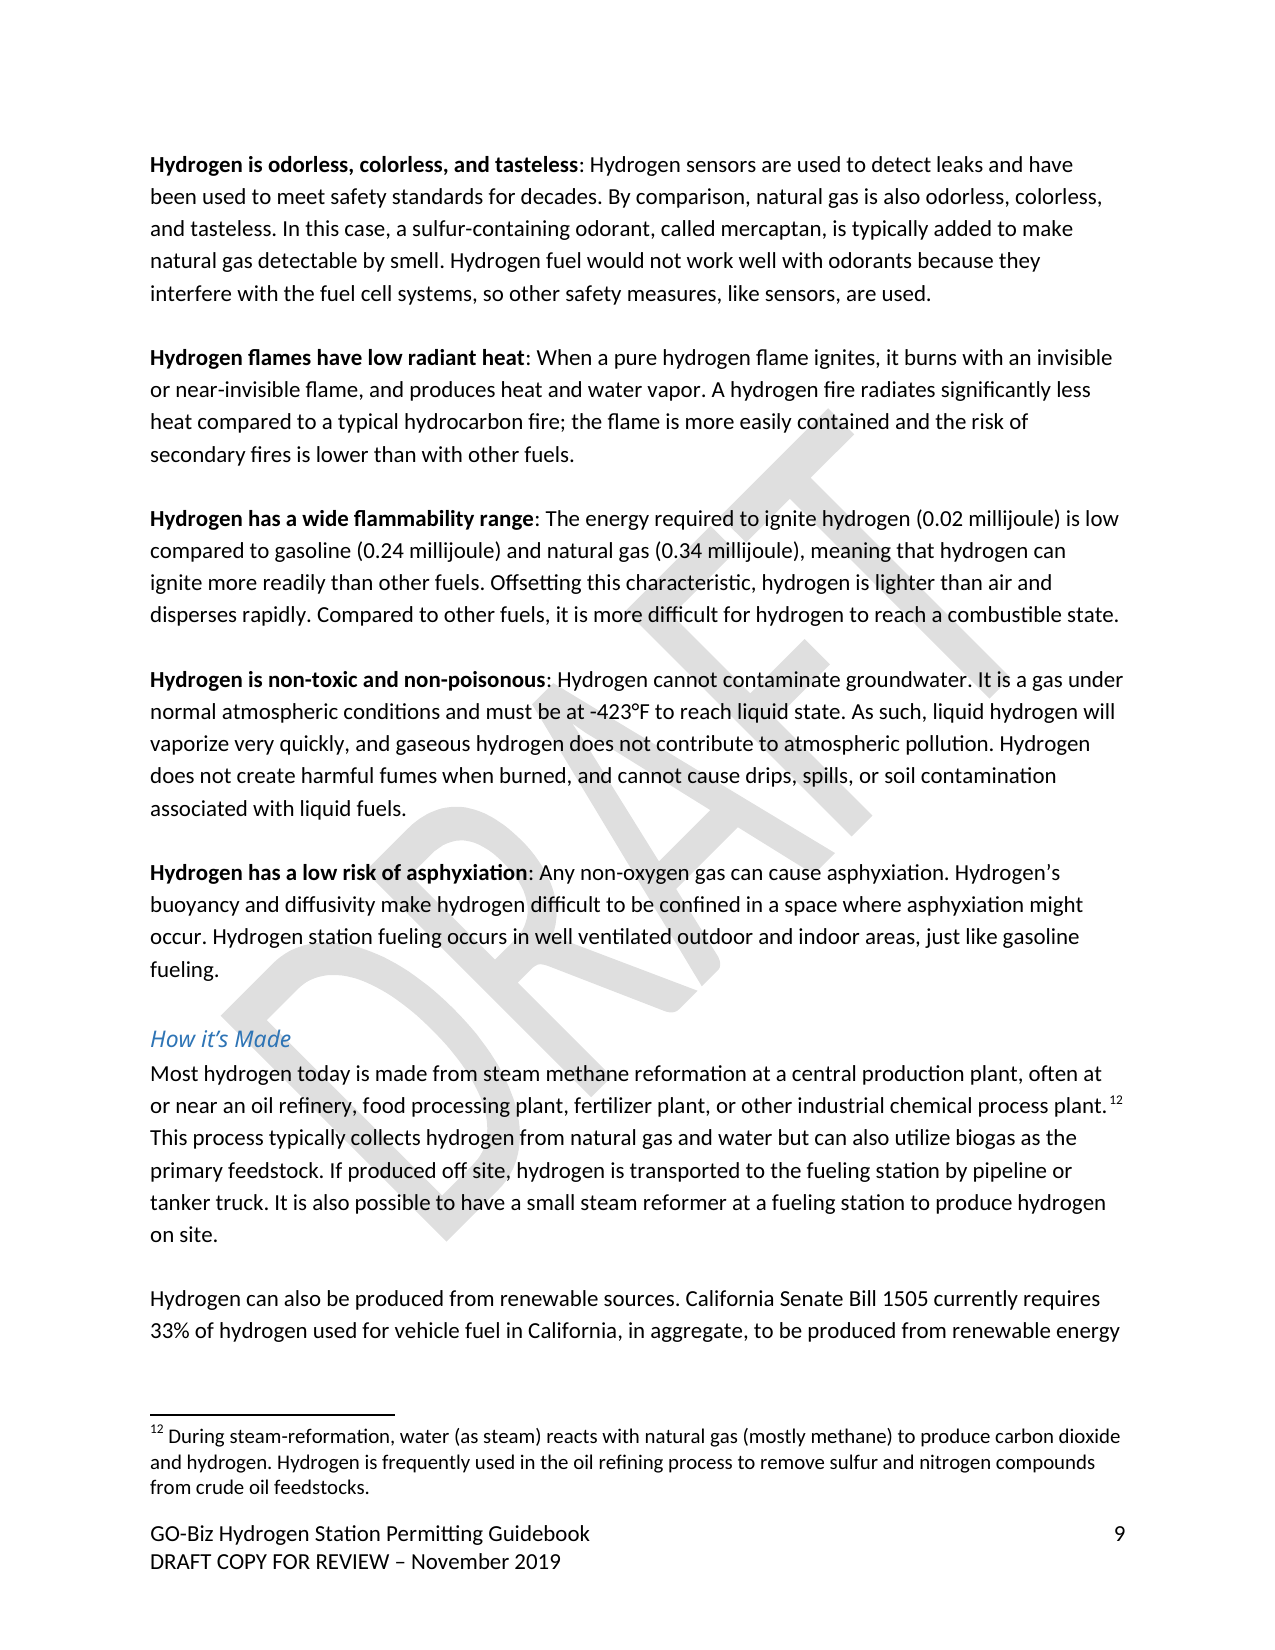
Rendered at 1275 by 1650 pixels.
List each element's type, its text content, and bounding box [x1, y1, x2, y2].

text Hydrogen has a wide flammability range: The energy required to ignite hydrogen (0.02 millijoule) is low compared to gasoline (0.24 millijoule) and natural gas (0.34 millijoule), meaning that hydrogen can ignite more readily than other fuels. Offsetting this characteristic, hydrogen is lighter than air and disperses rapidly. Compared to other fuels, it is more difficult for hydrogen to reach a combustible state. [150, 504, 1125, 629]
subtitle How it’s Made [150, 1023, 1125, 1054]
text Hydrogen flames have low radiant heat: When a pure hydrogen flame ignites, it burns with an invisible or near-invisible flame, and produces heat and water vapor. A hydrogen fire radiates significantly less heat compared to a typical hydrocarbon fire; the flame is more easily contained and the risk of secondary fires is lower than with other fuels. [150, 343, 1125, 468]
text Hydrogen has a low risk of asphyxiation: Any non-oxygen gas can cause asphyxiation. Hydrogen’s buoyancy and diffusivity make hydrogen difficult to be confined in a space where asphyxiation might occur. Hydrogen station fueling occurs in well ventilated outdoor and indoor areas, just like gasoline fueling. [150, 858, 1125, 983]
text Hydrogen is non-toxic and non-poisonous: Hydrogen cannot contaminate groundwater. It is a gas under normal atmospheric conditions and must be at -423°F to reach liquid state. As such, liquid hydrogen will vaporize very quickly, and gaseous hydrogen does not contribute to atmospheric pollution. Hydrogen does not create harmful fumes when burned, and cannot cause drips, spills, or soil contamination associated with liquid fuels. [150, 665, 1125, 822]
text Most hydrogen today is made from steam methane reformation at a central production plant, often at or near an oil refinery, food processing plant, fertilizer plant, or other industrial chemical process plant. This process typically collects hydrogen from natural gas and water but can also utilize biogas as the primary feedstock. If produced off site, hydrogen is transported to the fueling station by pipeline or tanker truck. It is also possible to have a small steam reformer at a fueling station to produce hydrogen on site. [150, 1059, 1125, 1248]
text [150, 1284, 1125, 1345]
text Hydrogen is odorless, colorless, and tasteless: Hydrogen sensors are used to detect leaks and have been used to meet safety standards for decades. By comparison, natural gas is also odorless, colorless, and tasteless. In this case, a sulfur-containing odorant, called mercaptan, is typically added to make natural gas detectable by smell. Hydrogen fuel would not work well with odorants because they interfere with the fuel cell systems, so other safety measures, like sensors, are used. [150, 150, 1125, 307]
